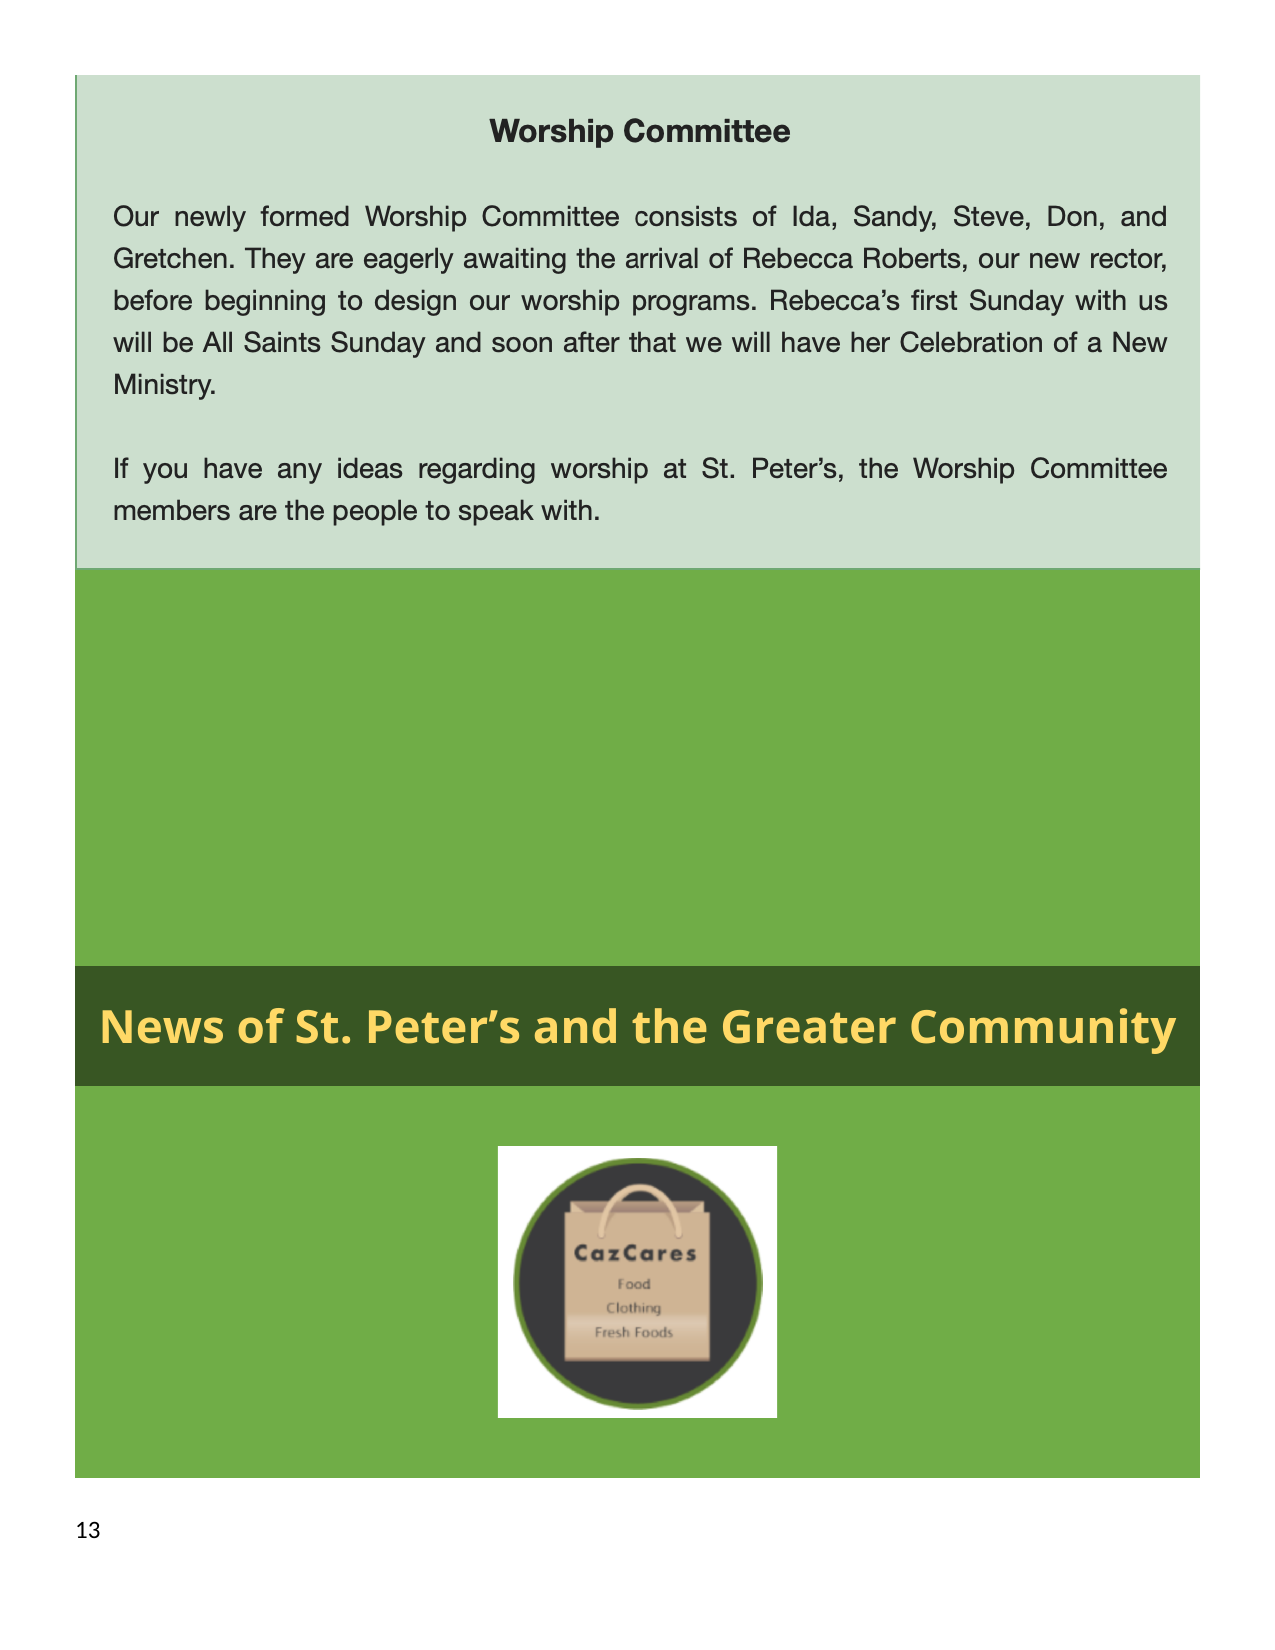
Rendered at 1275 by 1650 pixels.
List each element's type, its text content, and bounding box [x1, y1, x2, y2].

text News of St. Peter’s and the Greater Community [75, 995, 1200, 1057]
picture [75, 75, 1200, 570]
picture [497, 1146, 778, 1418]
